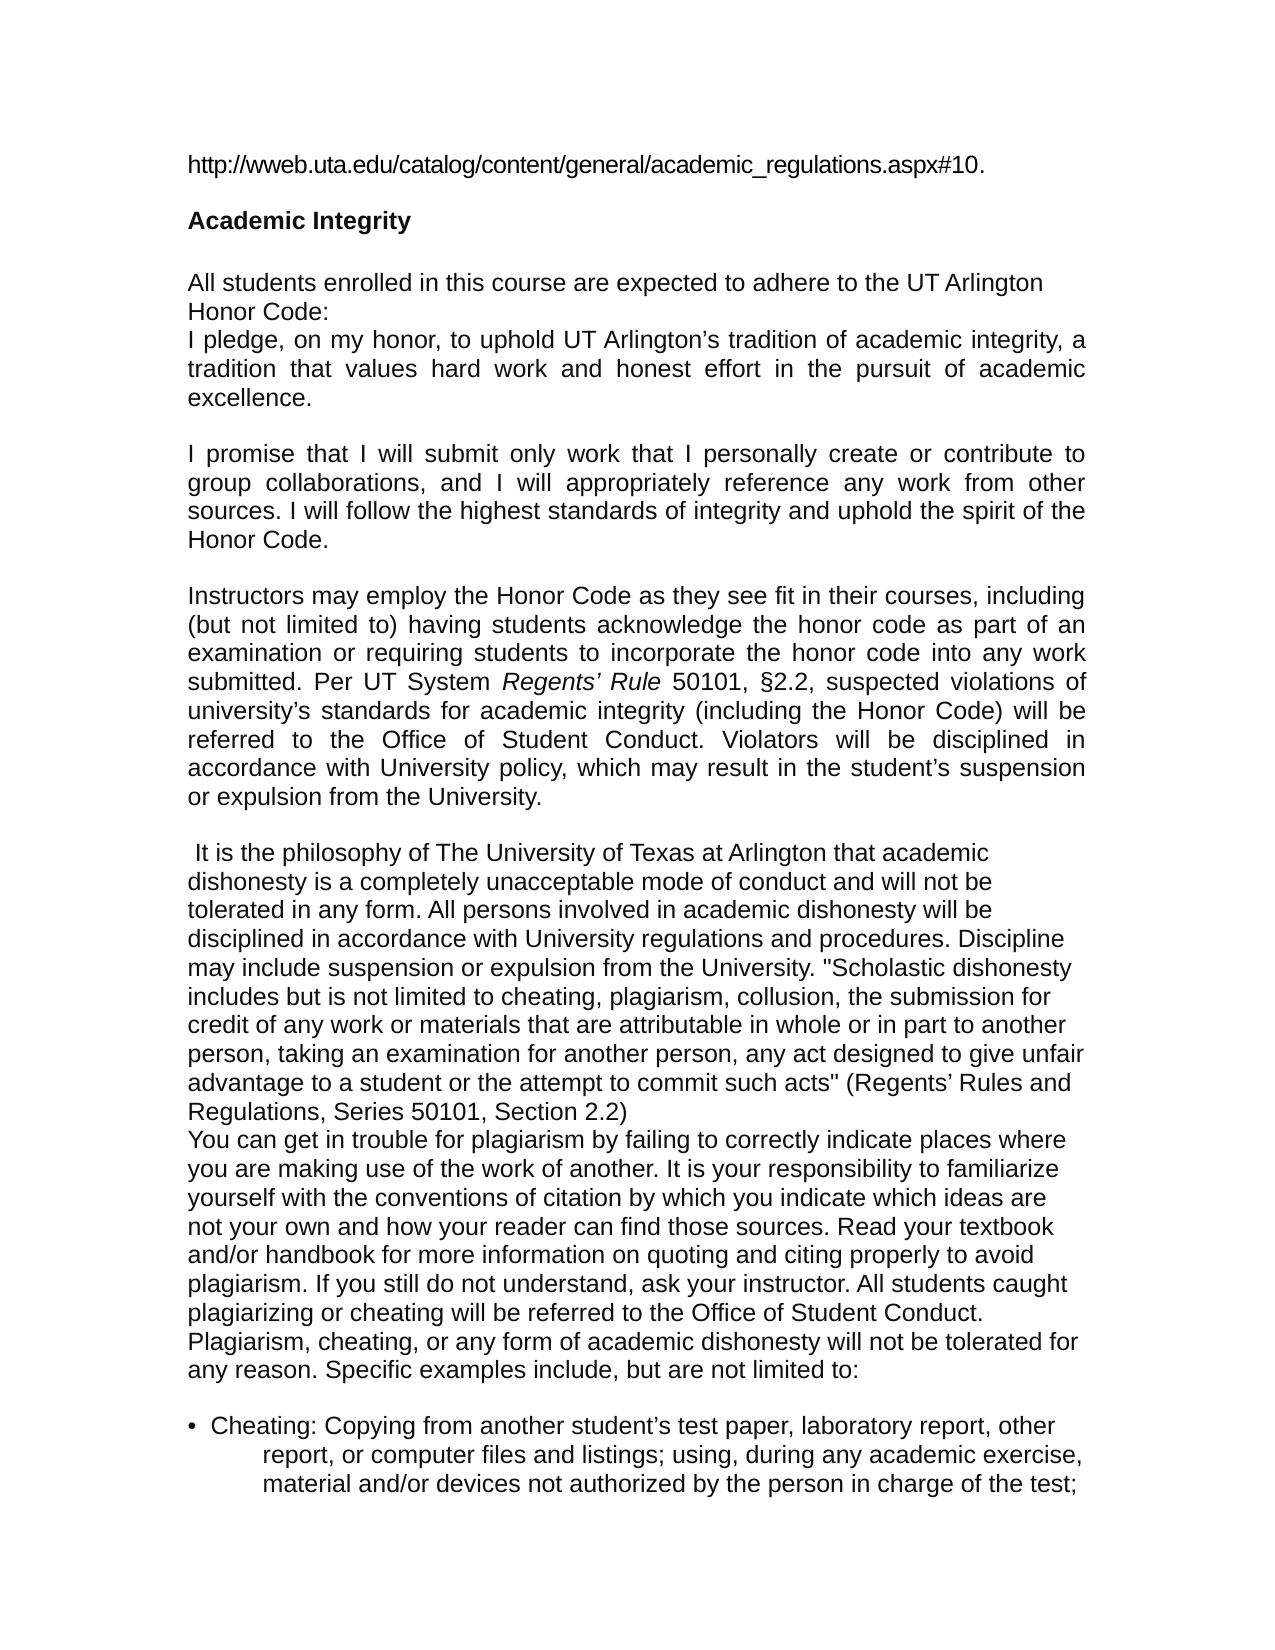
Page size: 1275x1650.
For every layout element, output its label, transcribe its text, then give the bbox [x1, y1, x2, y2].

text Academic Integrity [187, 206, 1087, 234]
text Instructors may employ the Honor Code as they see fit in their courses, including (but not limited to) having students acknowledge the honor code as part of an examination or requiring students to incorporate the honor code into any work submitted. Per UT System Regents’ Rule 50101, §2.2, suspected violations of university’s standards for academic integrity (including the Honor Code) will be referred to the Office of Student Conduct. Violators will be disciplined in accordance with University policy, which may result in the student’s suspension or expulsion from the University. [187, 581, 1087, 811]
text I pledge, on my honor, to uphold UT Arlington’s tradition of academic integrity, a tradition that values hard work and honest effort in the pursuit of academic excellence. [187, 325, 1087, 412]
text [187, 150, 1087, 179]
text You can get in trouble for plagiarism by failing to correctly indicate places where you are making use of the work of another. It is your responsibility to familiarize yourself with the conventions of citation by which you indicate which ideas are not your own and how your reader can find those sources. Read your textbook and/or handbook for more information on quoting and citing properly to avoid plagiarism. If you still do not understand, ask your instructor. All students caught plagiarizing or cheating will be referred to the Office of Student Conduct. [187, 1125, 1087, 1327]
text All students enrolled in this course are expected to adhere to the UT Arlington Honor Code: [187, 268, 1087, 325]
text Plagiarism, cheating, or any form of academic dishonesty will not be tolerated for any reason. Specific examples include, but are not limited to: [187, 1327, 1087, 1384]
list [187, 1411, 1087, 1497]
text I promise that I will submit only work that I personally create or contribute to group collaborations, and I will appropriately reference any work from other sources. I will follow the highest standards of integrity and uphold the spirit of the Honor Code. [187, 439, 1087, 554]
text It is the philosophy of The University of Texas at Arlington that academic dishonesty is a completely unacceptable mode of conduct and will not be tolerated in any form. All persons involved in academic dishonesty will be disciplined in accordance with University regulations and procedures. Discipline may include suspension or expulsion from the University. "Scholastic dishonesty includes but is not limited to cheating, plagiarism, collusion, the submission for credit of any work or materials that are attributable in whole or in part to another person, taking an examination for another person, any act designed to give unfair advantage to a student or the attempt to commit such acts" (Regents’ Rules and Regulations, Series 50101, Section 2.2) [187, 838, 1087, 1125]
